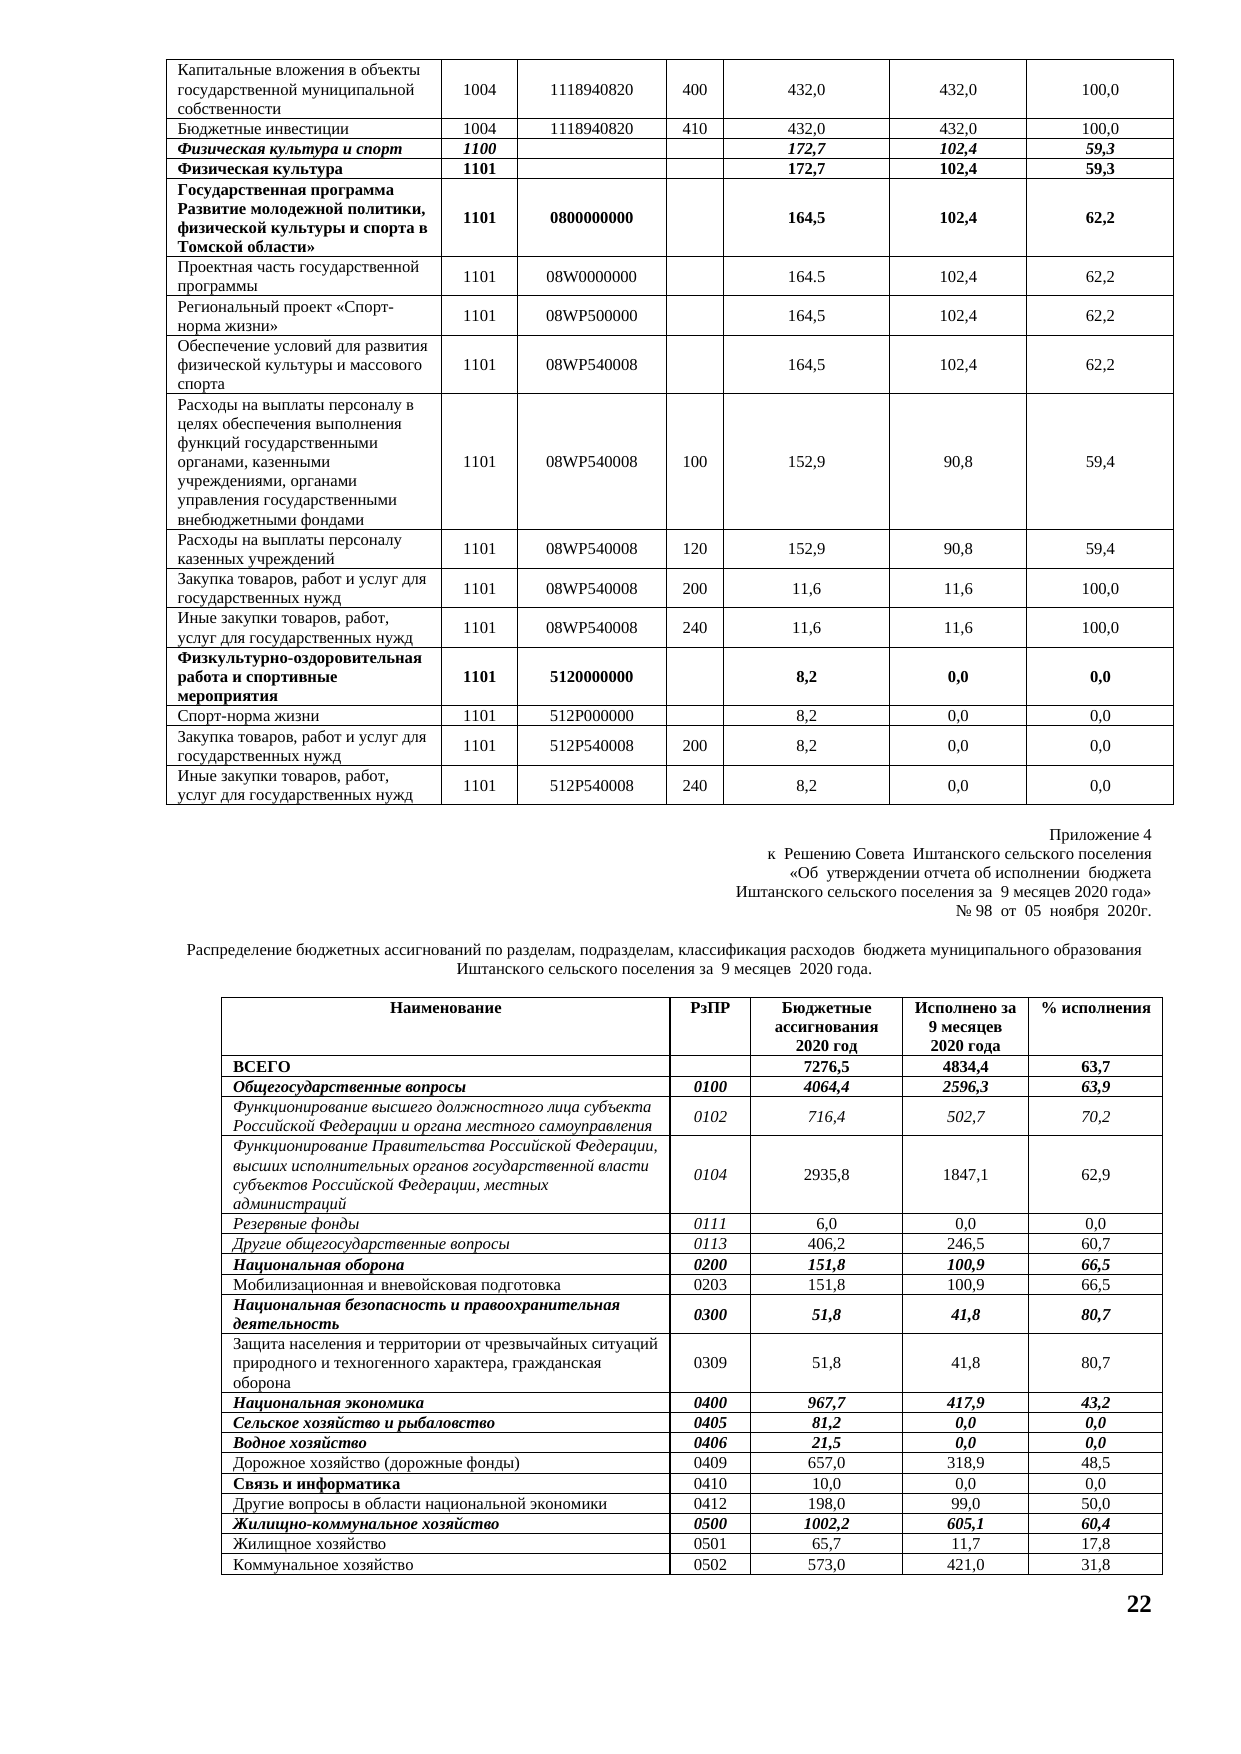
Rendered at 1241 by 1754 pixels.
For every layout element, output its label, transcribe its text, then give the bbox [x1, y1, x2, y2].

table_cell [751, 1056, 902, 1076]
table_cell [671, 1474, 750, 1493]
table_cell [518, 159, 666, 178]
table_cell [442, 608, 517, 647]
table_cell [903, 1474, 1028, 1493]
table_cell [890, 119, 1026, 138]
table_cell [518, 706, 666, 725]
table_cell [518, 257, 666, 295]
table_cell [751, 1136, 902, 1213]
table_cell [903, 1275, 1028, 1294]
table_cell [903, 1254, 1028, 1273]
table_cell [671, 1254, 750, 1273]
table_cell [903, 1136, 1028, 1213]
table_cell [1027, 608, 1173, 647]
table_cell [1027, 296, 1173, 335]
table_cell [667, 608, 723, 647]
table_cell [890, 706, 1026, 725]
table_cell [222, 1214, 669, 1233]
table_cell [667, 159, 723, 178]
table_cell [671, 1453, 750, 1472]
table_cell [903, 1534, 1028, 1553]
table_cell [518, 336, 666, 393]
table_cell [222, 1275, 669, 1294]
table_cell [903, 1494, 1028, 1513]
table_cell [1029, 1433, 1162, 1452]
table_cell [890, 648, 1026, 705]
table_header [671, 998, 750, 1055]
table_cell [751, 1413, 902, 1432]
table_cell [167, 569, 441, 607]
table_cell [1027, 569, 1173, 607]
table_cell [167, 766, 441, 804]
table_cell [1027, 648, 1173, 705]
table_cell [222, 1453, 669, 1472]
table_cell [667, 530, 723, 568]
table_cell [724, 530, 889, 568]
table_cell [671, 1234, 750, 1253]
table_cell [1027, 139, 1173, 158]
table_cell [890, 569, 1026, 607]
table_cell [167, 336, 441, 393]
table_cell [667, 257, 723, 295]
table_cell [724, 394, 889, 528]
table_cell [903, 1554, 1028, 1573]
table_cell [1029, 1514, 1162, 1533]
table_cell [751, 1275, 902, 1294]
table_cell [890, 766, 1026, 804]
text № 98 от 05 ноября 2020г. [252, 901, 1152, 920]
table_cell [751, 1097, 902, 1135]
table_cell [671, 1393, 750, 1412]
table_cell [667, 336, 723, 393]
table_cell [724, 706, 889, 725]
text Распределение бюджетных ассигнований по разделам, подразделам, классификация расходов бюджета муниципального образования Иштанского сельского поселения за 9 месяцев 2020 года. [177, 939, 1152, 978]
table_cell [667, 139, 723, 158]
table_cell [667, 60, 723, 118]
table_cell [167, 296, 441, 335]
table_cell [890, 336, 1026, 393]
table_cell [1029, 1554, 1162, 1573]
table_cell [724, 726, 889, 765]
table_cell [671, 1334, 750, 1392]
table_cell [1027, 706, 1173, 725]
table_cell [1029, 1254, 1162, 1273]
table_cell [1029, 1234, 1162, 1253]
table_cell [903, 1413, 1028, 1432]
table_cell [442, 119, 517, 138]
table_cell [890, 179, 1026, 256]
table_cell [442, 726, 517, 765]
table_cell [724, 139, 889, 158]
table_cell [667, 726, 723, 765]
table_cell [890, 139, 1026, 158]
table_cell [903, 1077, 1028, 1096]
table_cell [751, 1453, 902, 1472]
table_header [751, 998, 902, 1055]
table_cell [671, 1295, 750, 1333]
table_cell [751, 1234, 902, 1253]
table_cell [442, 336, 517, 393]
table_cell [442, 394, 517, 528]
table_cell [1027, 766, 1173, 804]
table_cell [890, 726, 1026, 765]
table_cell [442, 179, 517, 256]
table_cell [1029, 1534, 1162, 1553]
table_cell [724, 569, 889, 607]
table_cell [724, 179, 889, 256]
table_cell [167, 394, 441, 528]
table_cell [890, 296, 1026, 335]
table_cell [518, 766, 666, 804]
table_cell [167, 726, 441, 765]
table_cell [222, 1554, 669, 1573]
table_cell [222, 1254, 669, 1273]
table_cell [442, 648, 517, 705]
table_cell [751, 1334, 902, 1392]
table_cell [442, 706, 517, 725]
text Приложение 4 [252, 824, 1152, 843]
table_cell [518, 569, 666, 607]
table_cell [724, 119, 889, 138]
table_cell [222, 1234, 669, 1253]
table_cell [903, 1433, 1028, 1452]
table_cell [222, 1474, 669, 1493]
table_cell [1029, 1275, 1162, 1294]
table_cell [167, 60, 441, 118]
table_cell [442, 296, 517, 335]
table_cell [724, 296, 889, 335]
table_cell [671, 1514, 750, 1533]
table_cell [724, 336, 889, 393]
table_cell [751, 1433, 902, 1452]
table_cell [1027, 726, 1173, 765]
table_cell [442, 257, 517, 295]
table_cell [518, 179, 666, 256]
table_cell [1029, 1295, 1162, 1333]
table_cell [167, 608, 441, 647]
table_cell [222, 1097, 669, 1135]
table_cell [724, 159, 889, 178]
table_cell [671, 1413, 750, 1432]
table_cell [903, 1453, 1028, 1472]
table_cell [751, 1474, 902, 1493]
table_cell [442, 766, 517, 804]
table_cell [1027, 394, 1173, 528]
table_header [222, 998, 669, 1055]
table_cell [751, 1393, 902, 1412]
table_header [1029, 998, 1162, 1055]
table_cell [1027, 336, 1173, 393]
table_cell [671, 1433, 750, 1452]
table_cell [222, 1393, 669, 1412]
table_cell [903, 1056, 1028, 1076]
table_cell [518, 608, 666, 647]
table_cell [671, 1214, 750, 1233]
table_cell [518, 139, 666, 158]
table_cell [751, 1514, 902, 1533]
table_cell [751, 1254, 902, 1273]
text к Решению Совета Иштанского сельского поселения [252, 843, 1152, 863]
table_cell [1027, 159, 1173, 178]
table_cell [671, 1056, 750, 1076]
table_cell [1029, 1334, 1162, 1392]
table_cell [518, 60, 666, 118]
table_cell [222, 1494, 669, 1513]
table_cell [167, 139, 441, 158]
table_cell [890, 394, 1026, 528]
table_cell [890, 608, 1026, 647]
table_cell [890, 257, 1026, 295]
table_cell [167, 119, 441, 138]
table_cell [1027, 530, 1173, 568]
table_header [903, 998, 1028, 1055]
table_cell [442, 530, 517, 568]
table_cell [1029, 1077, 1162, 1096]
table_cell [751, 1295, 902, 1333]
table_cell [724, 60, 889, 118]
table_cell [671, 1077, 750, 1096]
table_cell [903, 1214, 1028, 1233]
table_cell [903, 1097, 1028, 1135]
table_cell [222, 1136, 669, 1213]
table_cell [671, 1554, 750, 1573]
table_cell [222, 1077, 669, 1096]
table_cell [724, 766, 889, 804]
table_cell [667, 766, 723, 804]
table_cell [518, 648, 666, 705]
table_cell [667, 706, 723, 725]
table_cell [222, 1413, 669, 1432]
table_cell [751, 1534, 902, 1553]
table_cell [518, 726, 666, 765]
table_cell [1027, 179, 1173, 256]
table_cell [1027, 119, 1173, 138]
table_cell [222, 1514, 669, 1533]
text «Об утверждении отчета об исполнении бюджета [177, 863, 1152, 882]
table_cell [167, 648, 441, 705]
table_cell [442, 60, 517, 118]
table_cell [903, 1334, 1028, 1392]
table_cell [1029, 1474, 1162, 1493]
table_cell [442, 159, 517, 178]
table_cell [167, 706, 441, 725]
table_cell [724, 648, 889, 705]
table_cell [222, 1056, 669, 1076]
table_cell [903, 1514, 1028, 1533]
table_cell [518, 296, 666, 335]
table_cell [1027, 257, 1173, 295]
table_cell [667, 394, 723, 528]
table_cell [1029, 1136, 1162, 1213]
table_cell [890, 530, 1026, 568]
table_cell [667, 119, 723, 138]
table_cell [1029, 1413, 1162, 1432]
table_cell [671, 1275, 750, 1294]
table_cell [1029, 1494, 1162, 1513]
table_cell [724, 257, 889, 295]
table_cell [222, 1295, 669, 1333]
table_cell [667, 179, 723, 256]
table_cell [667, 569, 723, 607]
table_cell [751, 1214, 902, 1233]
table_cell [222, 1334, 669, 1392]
text Иштанского сельского поселения за 9 месяцев 2020 года» [177, 882, 1152, 901]
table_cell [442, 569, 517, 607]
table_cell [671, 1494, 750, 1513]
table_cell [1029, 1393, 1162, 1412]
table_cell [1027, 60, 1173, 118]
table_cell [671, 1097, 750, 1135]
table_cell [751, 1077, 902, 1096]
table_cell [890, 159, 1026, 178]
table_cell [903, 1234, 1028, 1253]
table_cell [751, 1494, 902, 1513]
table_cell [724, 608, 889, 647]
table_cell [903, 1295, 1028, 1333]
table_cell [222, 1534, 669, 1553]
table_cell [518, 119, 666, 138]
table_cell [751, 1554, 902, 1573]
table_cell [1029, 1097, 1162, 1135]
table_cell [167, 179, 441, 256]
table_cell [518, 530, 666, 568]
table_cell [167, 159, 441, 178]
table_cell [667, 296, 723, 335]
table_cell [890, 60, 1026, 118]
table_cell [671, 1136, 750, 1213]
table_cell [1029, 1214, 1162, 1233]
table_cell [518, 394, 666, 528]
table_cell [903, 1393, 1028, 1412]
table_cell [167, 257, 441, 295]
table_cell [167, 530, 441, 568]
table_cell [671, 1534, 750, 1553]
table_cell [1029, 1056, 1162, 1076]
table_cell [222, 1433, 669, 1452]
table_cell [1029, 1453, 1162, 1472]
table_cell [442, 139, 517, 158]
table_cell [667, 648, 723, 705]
